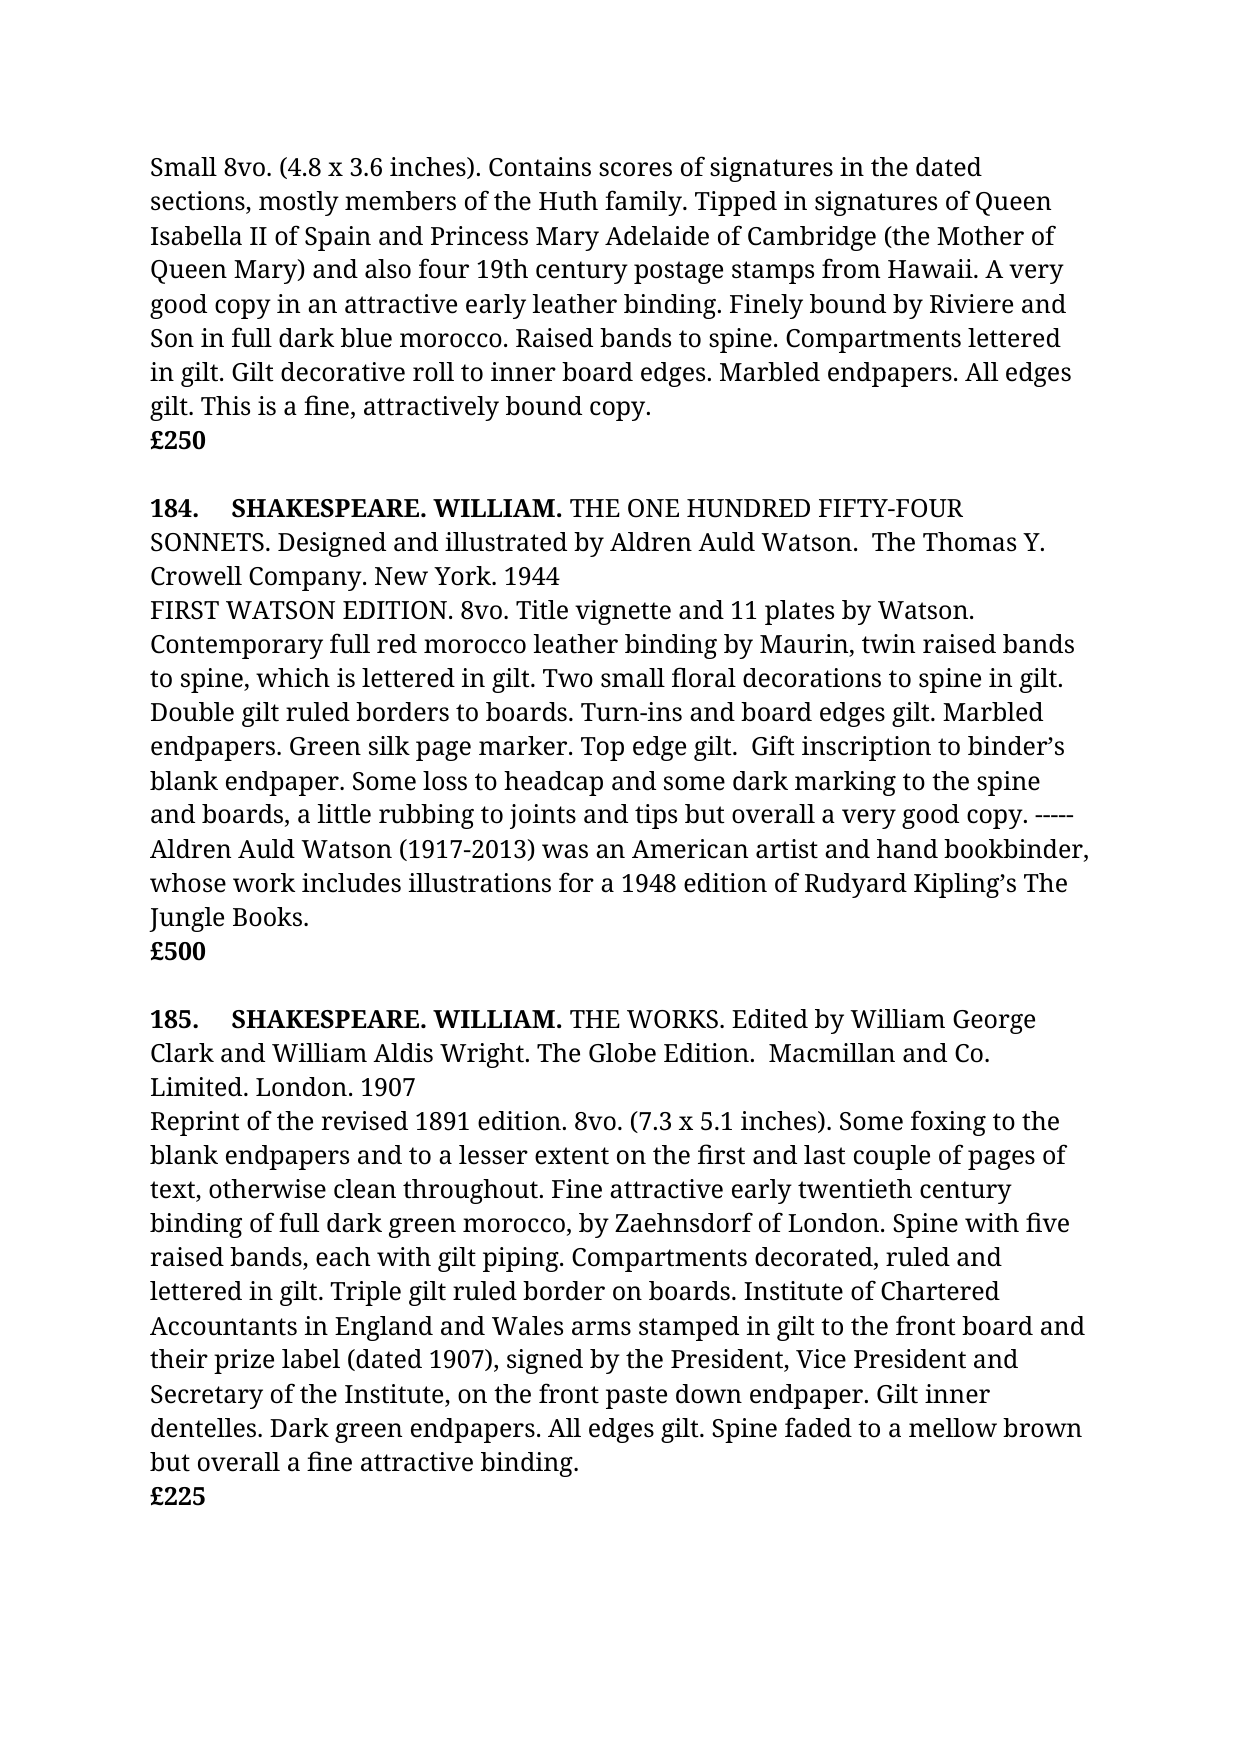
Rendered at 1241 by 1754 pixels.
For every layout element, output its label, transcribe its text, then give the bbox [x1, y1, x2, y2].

text Small 8vo. (4.8 x 3.6 inches). Contains scores of signatures in the dated sections, mostly members of the Huth family. Tipped in signatures of Queen Isabella II of Spain and Princess Mary Adelaide of Cambridge (the Mother of Queen Mary) and also four 19th century postage stamps from Hawaii. A very good copy in an attractive early leather binding. Finely bound by Riviere and Son in full dark blue morocco. Raised bands to spine. Compartments lettered in gilt. Gilt decorative roll to inner board edges. Marbled endpapers. All edges gilt. This is a fine, attractively bound copy. [150, 150, 1090, 422]
text FIRST WATSON EDITION. 8vo. Title vignette and 11 plates by Watson. Contemporary full red morocco leather binding by Maurin, twin raised bands to spine, which is lettered in gilt. Two small floral decorations to spine in gilt. Double gilt ruled borders to boards. Turn-ins and board edges gilt. Marbled endpapers. Green silk page marker. Top edge gilt. Gift inscription to binder’s blank endpaper. Some loss to headcap and some dark marking to the spine and boards, a little rubbing to joints and tips but overall a very good copy. ----- Aldren Auld Watson (1917-2013) was an American artist and hand bookbinder, whose work includes illustrations for a 1948 edition of Rudyard Kipling’s The Jungle Books. [150, 593, 1090, 933]
text Reprint of the revised 1891 edition. 8vo. (7.3 x 5.1 inches). Some foxing to the blank endpapers and to a lesser extent on the first and last couple of pages of text, otherwise clean throughout. Fine attractive early twentieth century binding of full dark green morocco, by Zaehnsdorf of London. Spine with five raised bands, each with gilt piping. Compartments decorated, ruled and lettered in gilt. Triple gilt ruled border on boards. Institute of Chartered Accountants in England and Wales arms stamped in gilt to the front board and their prize label (dated 1907), signed by the President, Vice President and Secretary of the Institute, on the front paste down endpaper. Gilt inner dentelles. Dark green endpapers. All edges gilt. Spine faded to a mellow brown but overall a fine attractive binding. [150, 1104, 1090, 1478]
text £250 [150, 422, 1090, 457]
text £500 [150, 933, 1090, 967]
text 185. SHAKESPEARE. WILLIAM. THE WORKS. Edited by William George Clark and William Aldis Wright. The Globe Edition. Macmillan and Co. Limited. London. 1907 [150, 1002, 1090, 1104]
text £225 [150, 1478, 1090, 1512]
text 184. SHAKESPEARE. WILLIAM. THE ONE HUNDRED FIFTY-FOUR SONNETS. Designed and illustrated by Aldren Auld Watson. The Thomas Y. Crowell Company. New York. 1944 [150, 491, 1090, 593]
